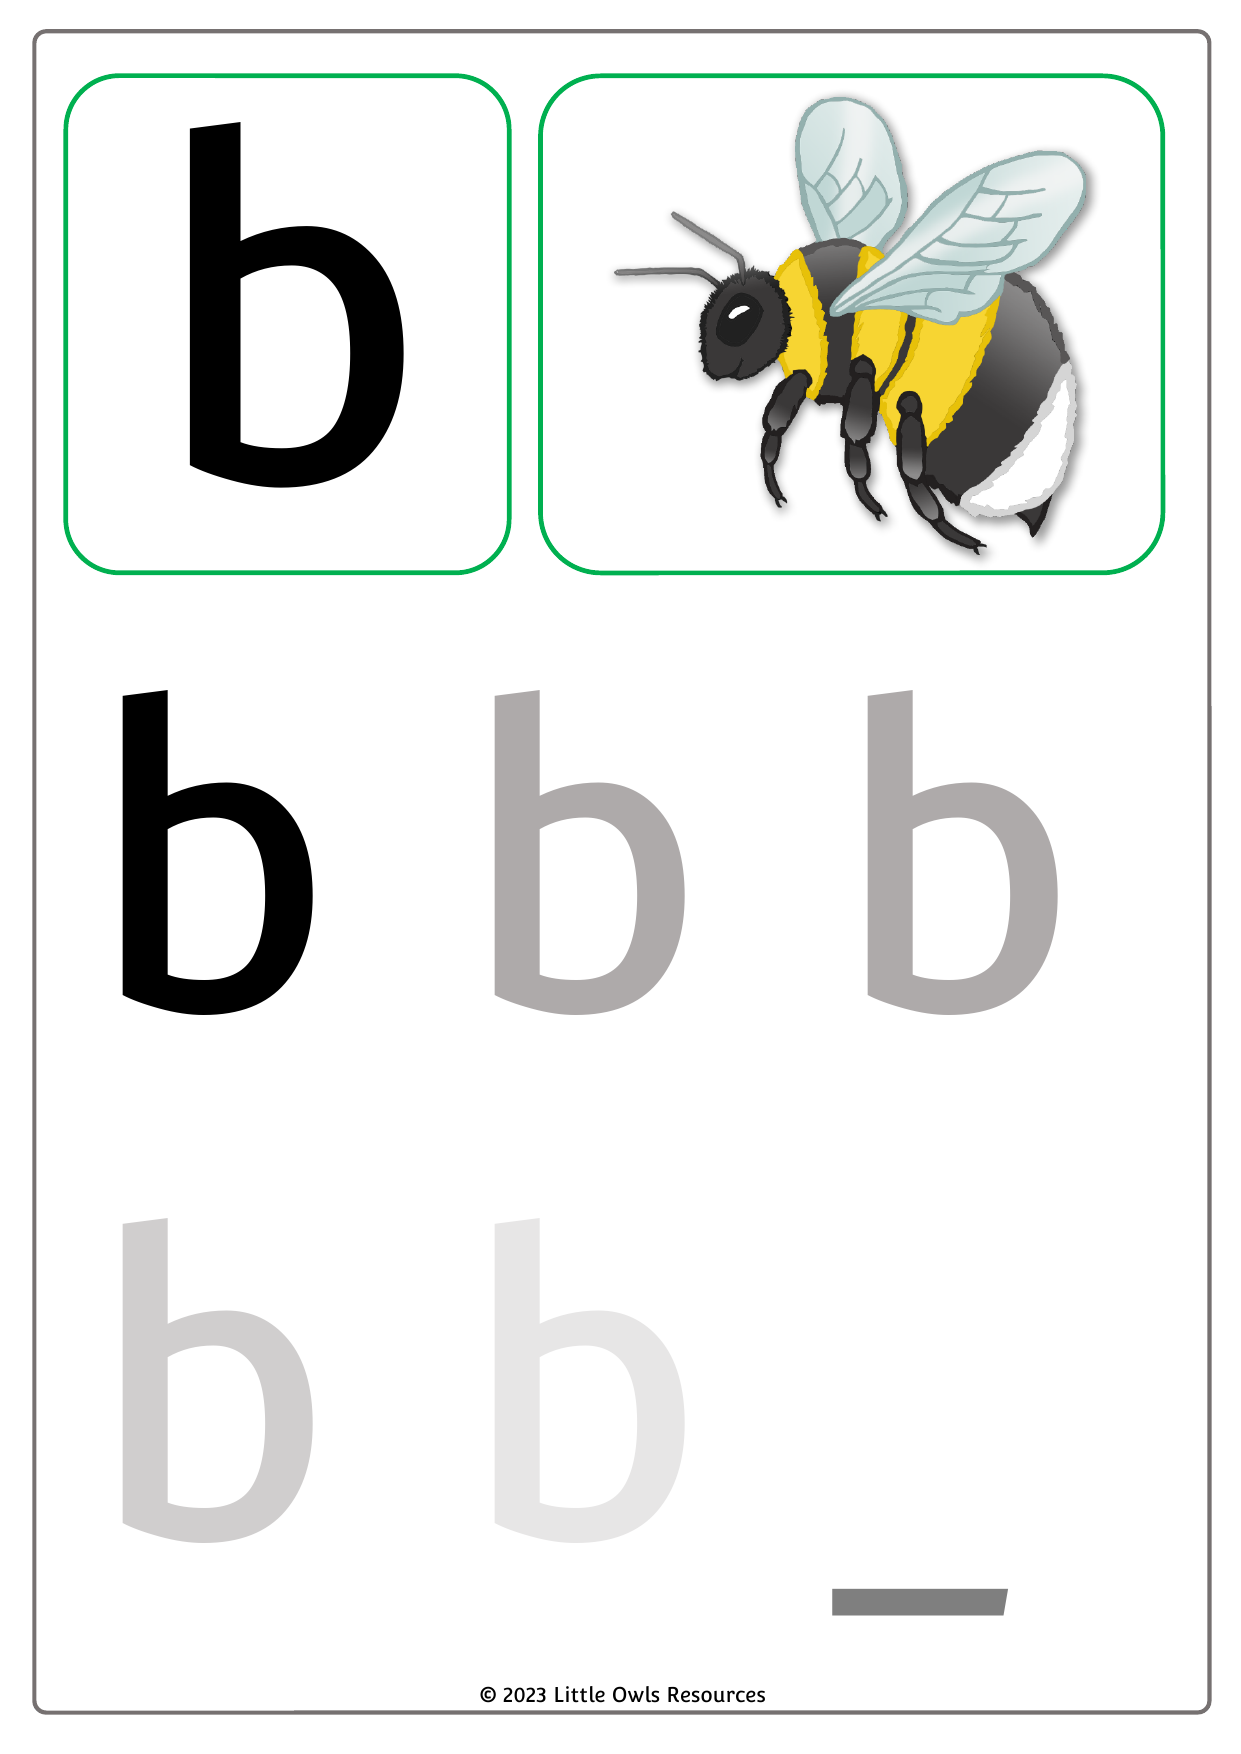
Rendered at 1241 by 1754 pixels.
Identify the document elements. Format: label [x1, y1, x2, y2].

picture [614, 97, 1086, 555]
